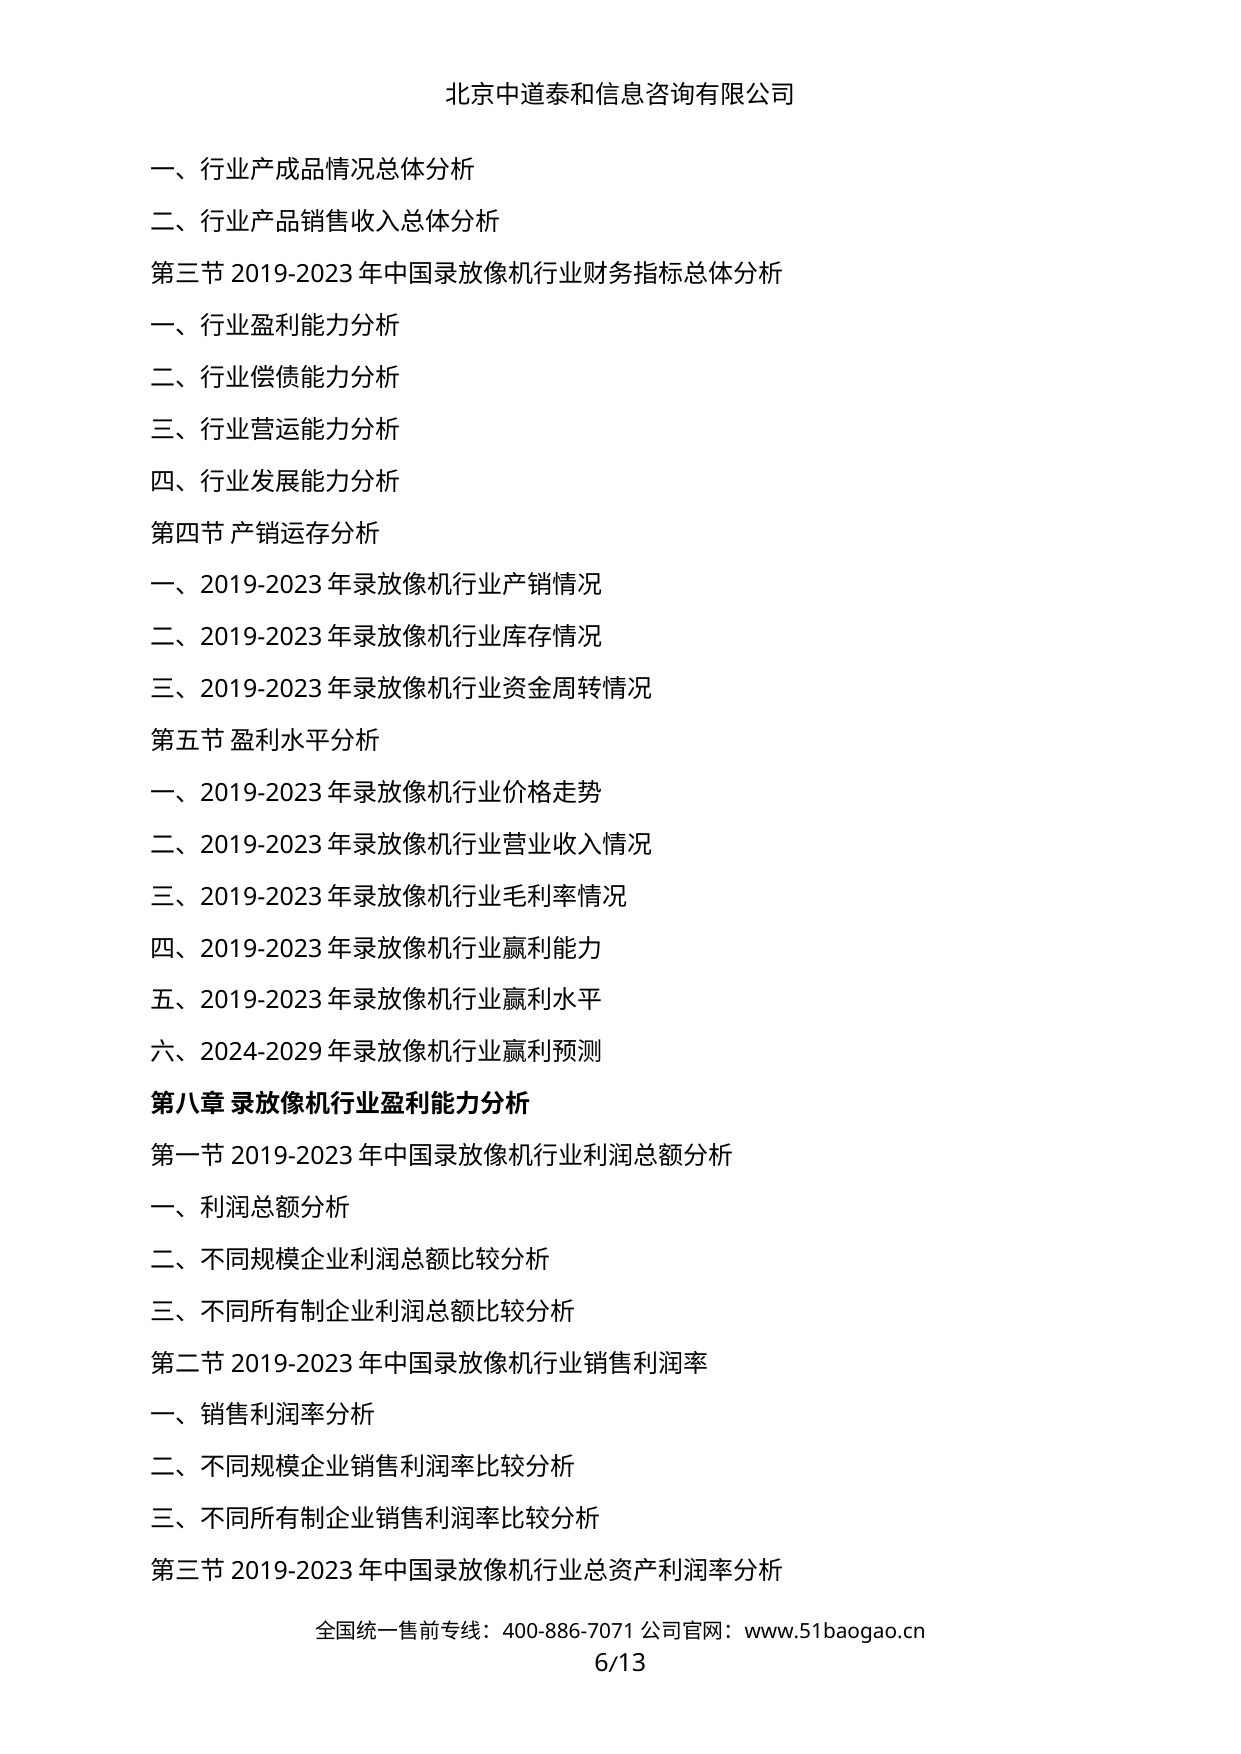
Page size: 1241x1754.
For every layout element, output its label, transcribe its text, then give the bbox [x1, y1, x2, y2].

text 三、2019-2023年录放像机行业毛利率情况 [150, 876, 1090, 912]
text 一、行业盈利能力分析 [150, 306, 1090, 342]
text 一、2019-2023年录放像机行业价格走势 [150, 772, 1090, 809]
text 第三节 2019-2023年中国录放像机行业财务指标总体分析 [150, 254, 1090, 290]
text 二、不同规模企业销售利润率比较分析 [150, 1447, 1090, 1483]
text 三、不同所有制企业利润总额比较分析 [150, 1291, 1090, 1327]
text 二、2019-2023年录放像机行业营业收入情况 [150, 824, 1090, 861]
text 二、不同规模企业利润总额比较分析 [150, 1239, 1090, 1276]
text 第八章 录放像机行业盈利能力分析 [150, 1084, 1090, 1120]
text 一、2019-2023年录放像机行业产销情况 [150, 565, 1090, 601]
text 四、2019-2023年录放像机行业赢利能力 [150, 928, 1090, 964]
text 第三节 2019-2023年中国录放像机行业总资产利润率分析 [150, 1551, 1090, 1587]
text 三、2019-2023年录放像机行业资金周转情况 [150, 669, 1090, 705]
text 第二节 2019-2023年中国录放像机行业销售利润率 [150, 1343, 1090, 1379]
text 四、行业发展能力分析 [150, 461, 1090, 497]
text 二、行业产品销售收入总体分析 [150, 202, 1090, 238]
text 三、不同所有制企业销售利润率比较分析 [150, 1499, 1090, 1535]
text 第五节 盈利水平分析 [150, 721, 1090, 757]
text 二、2019-2023年录放像机行业库存情况 [150, 617, 1090, 653]
text 六、2024-2029年录放像机行业赢利预测 [150, 1032, 1090, 1068]
text 第四节 产销运存分析 [150, 513, 1090, 549]
text 三、行业营运能力分析 [150, 409, 1090, 446]
text 二、行业偿债能力分析 [150, 357, 1090, 394]
text 五、2019-2023年录放像机行业赢利水平 [150, 980, 1090, 1016]
text 一、行业产成品情况总体分析 [150, 150, 1090, 186]
text 第一节 2019-2023年中国录放像机行业利润总额分析 [150, 1136, 1090, 1172]
text 一、利润总额分析 [150, 1187, 1090, 1224]
text 一、销售利润率分析 [150, 1395, 1090, 1431]
